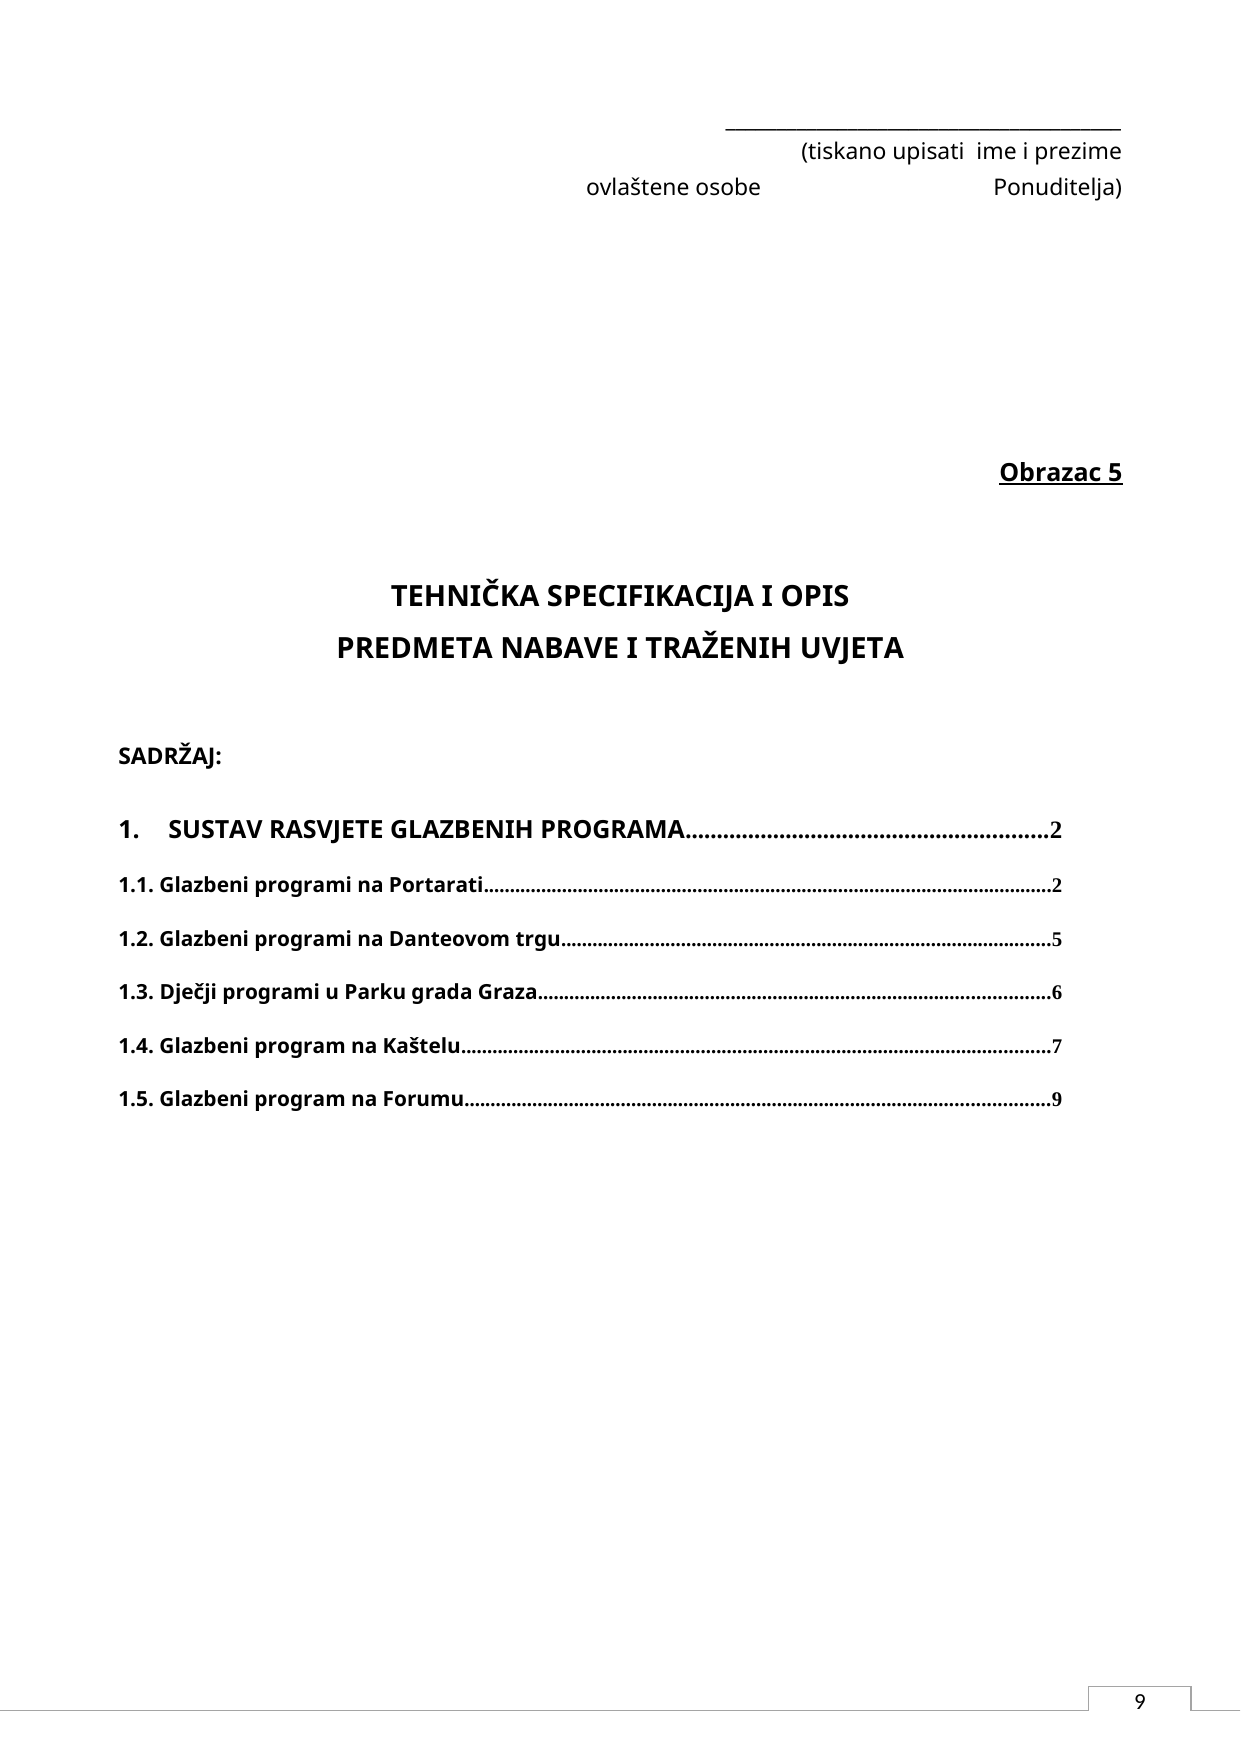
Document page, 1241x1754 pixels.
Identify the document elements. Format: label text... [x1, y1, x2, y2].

text (tiskano upisati ime i prezime ovlaštene osobe Ponuditelja) [118, 135, 1122, 202]
text _______________________________________ [74, 103, 1122, 135]
text Obrazac 5 [118, 454, 1122, 488]
text TEHNIČKA SPECIFIKACIJA I OPIS [118, 576, 1122, 615]
text PREDMETA NABAVE I TRAŽENIH UVJETA [118, 627, 1122, 667]
